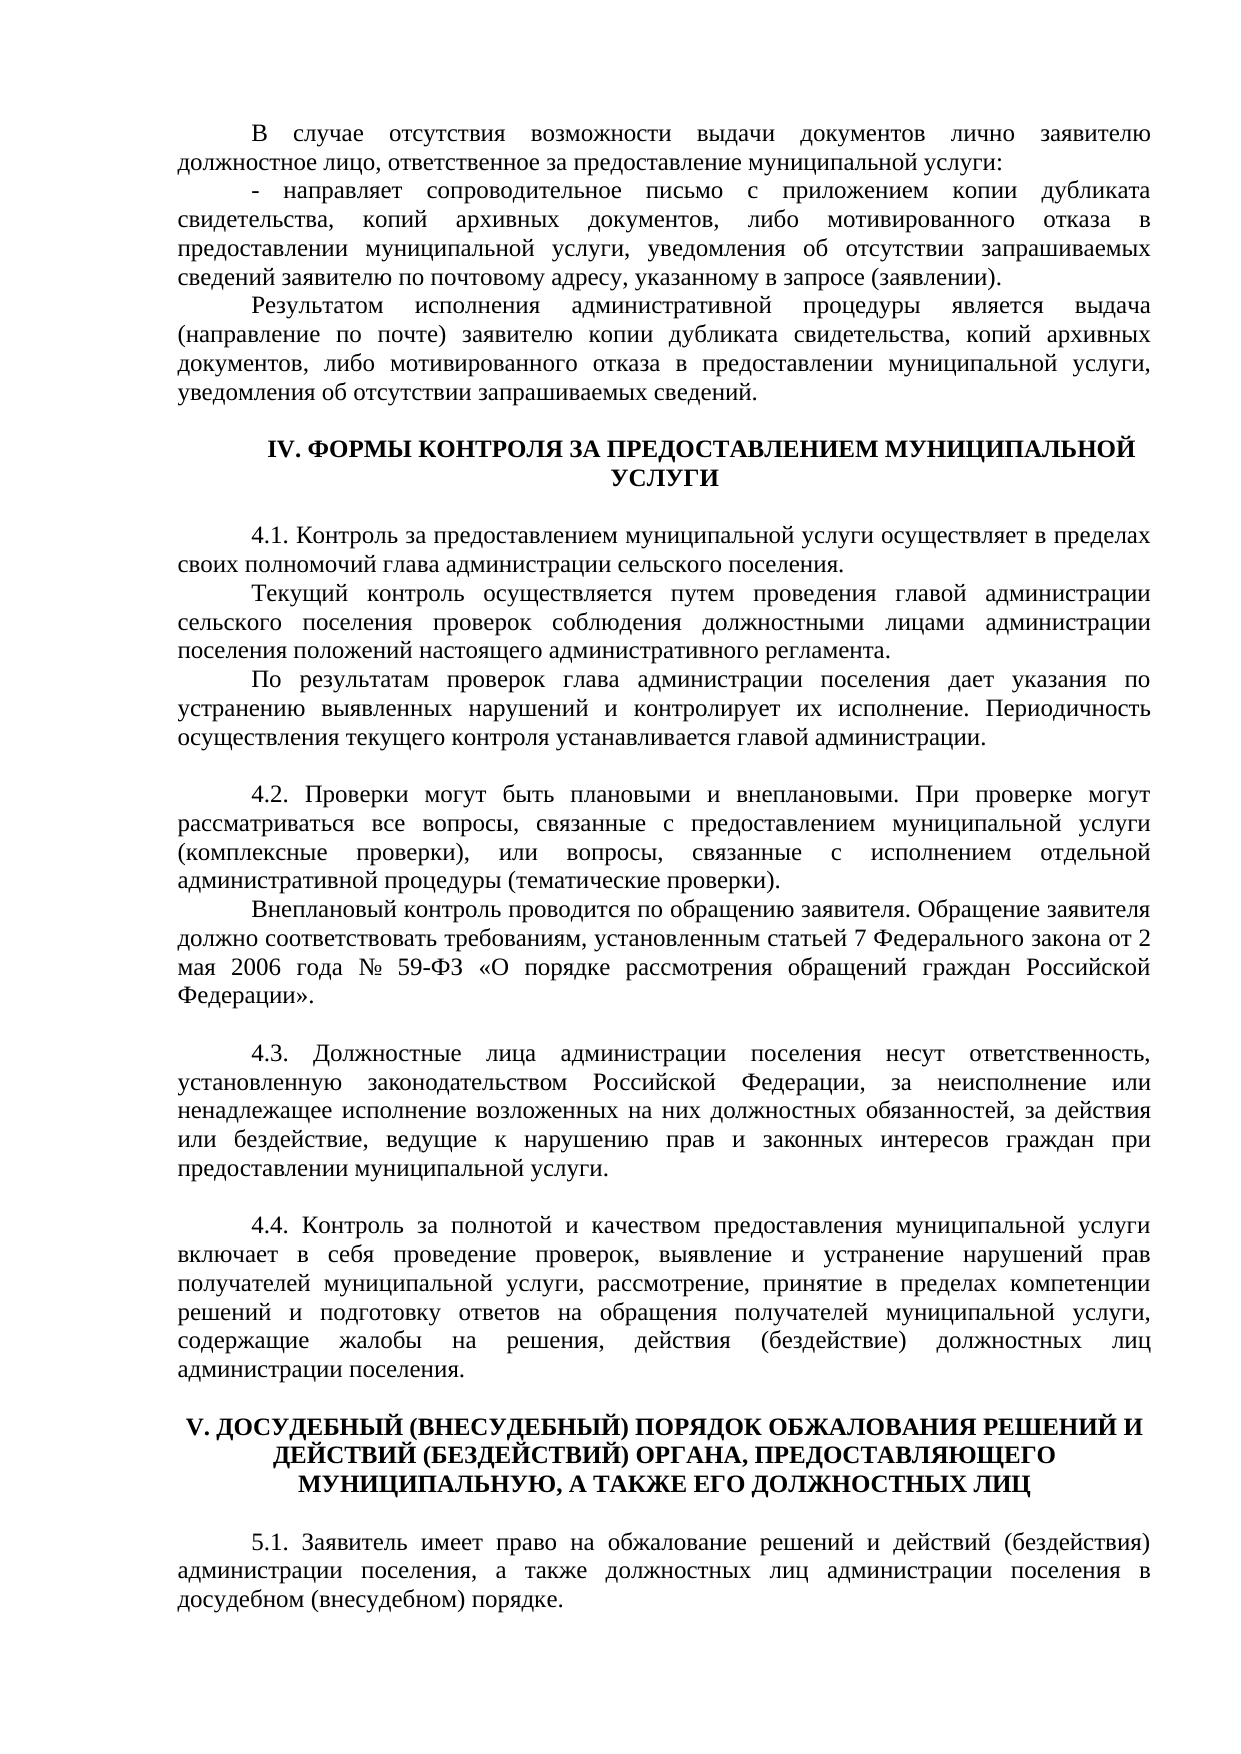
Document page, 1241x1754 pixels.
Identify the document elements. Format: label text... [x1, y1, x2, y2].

text IV. ФОРМЫ КОНТРОЛЯ ЗА ПРЕДОСТАВЛЕНИЕМ МУНИЦИПАЛЬНОЙ УСЛУГИ [177, 434, 1152, 492]
text 4.1. Контроль за предоставлением муниципальной услуги осуществляет в пределах своих полномочий глава администрации сельского поселения. [177, 521, 1152, 578]
text Внеплановый контроль проводится по обращению заявителя. Обращение заявителя должно соответствовать требованиям, установленным статьей 7 Федерального закона от 2 мая 2006 года № 59-ФЗ «О порядке рассмотрения обращений граждан Российской Федерации». [177, 894, 1152, 1009]
text 4.3. Должностные лица администрации поселения несут ответственность, установленную законодательством Российской Федерации, за неисполнение или ненадлежащее исполнение возложенных на них должностных обязанностей, за действия или бездействие, ведущие к нарушению прав и законных интересов граждан при предоставлении муниципальной услуги. [177, 1038, 1152, 1182]
text V. ДОСУДЕБНЫЙ (ВНЕСУДЕБНЫЙ) ПОРЯДОК ОБЖАЛОВАНИЯ РЕШЕНИЙ И ДЕЙСТВИЙ (БЕЗДЕЙСТВИЙ) ОРГАНА, ПРЕДОСТАВЛЯЮЩЕГО МУНИЦИПАЛЬНУЮ, А ТАКЖЕ ЕГО ДОЛЖНОСТНЫХ ЛИЦ [177, 1412, 1152, 1498]
text Текущий контроль осуществляется путем проведения главой администрации сельского поселения проверок соблюдения должностными лицами администрации поселения положений настоящего административного регламента. [177, 578, 1152, 664]
text 4.2. Проверки могут быть плановыми и внеплановыми. При проверке могут рассматриваться все вопросы, связанные с предоставлением муниципальной услуги (комплексные проверки), или вопросы, связанные с исполнением отдельной административной процедуры (тематические проверки). [177, 779, 1152, 894]
text По результатам проверок глава администрации поселения дает указания по устранению выявленных нарушений и контролирует их исполнение. Периодичность осуществления текущего контроля устанавливается главой администрации. [177, 664, 1152, 751]
text - направляет сопроводительное письмо с приложением копии дубликата свидетельства, копий архивных документов, либо мотивированного отказа в предоставлении муниципальной услуги, уведомления об отсутствии запрашиваемых сведений заявителю по почтовому адресу, указанному в запросе (заявлении). [177, 176, 1152, 291]
text 4.4. Контроль за полнотой и качеством предоставления муниципальной услуги включает в себя проведение проверок, выявление и устранение нарушений прав получателей муниципальной услуги, рассмотрение, принятие в пределах компетенции решений и подготовку ответов на обращения получателей муниципальной услуги, содержащие жалобы на решения, действия (бездействие) должностных лиц администрации поселения. [177, 1211, 1152, 1383]
text 5.1. Заявитель имеет право на обжалование решений и действий (бездействия) администрации поселения, а также должностных лиц администрации поселения в досудебном (внесудебном) порядке. [177, 1527, 1152, 1613]
text В случае отсутствия возможности выдачи документов лично заявителю должностное лицо, ответственное за предоставление муниципальной услуги: [177, 118, 1152, 176]
text Результатом исполнения административной процедуры является выдача (направление по почте) заявителю копии дубликата свидетельства, копий архивных документов, либо мотивированного отказа в предоставлении муниципальной услуги, уведомления об отсутствии запрашиваемых сведений. [177, 291, 1152, 406]
